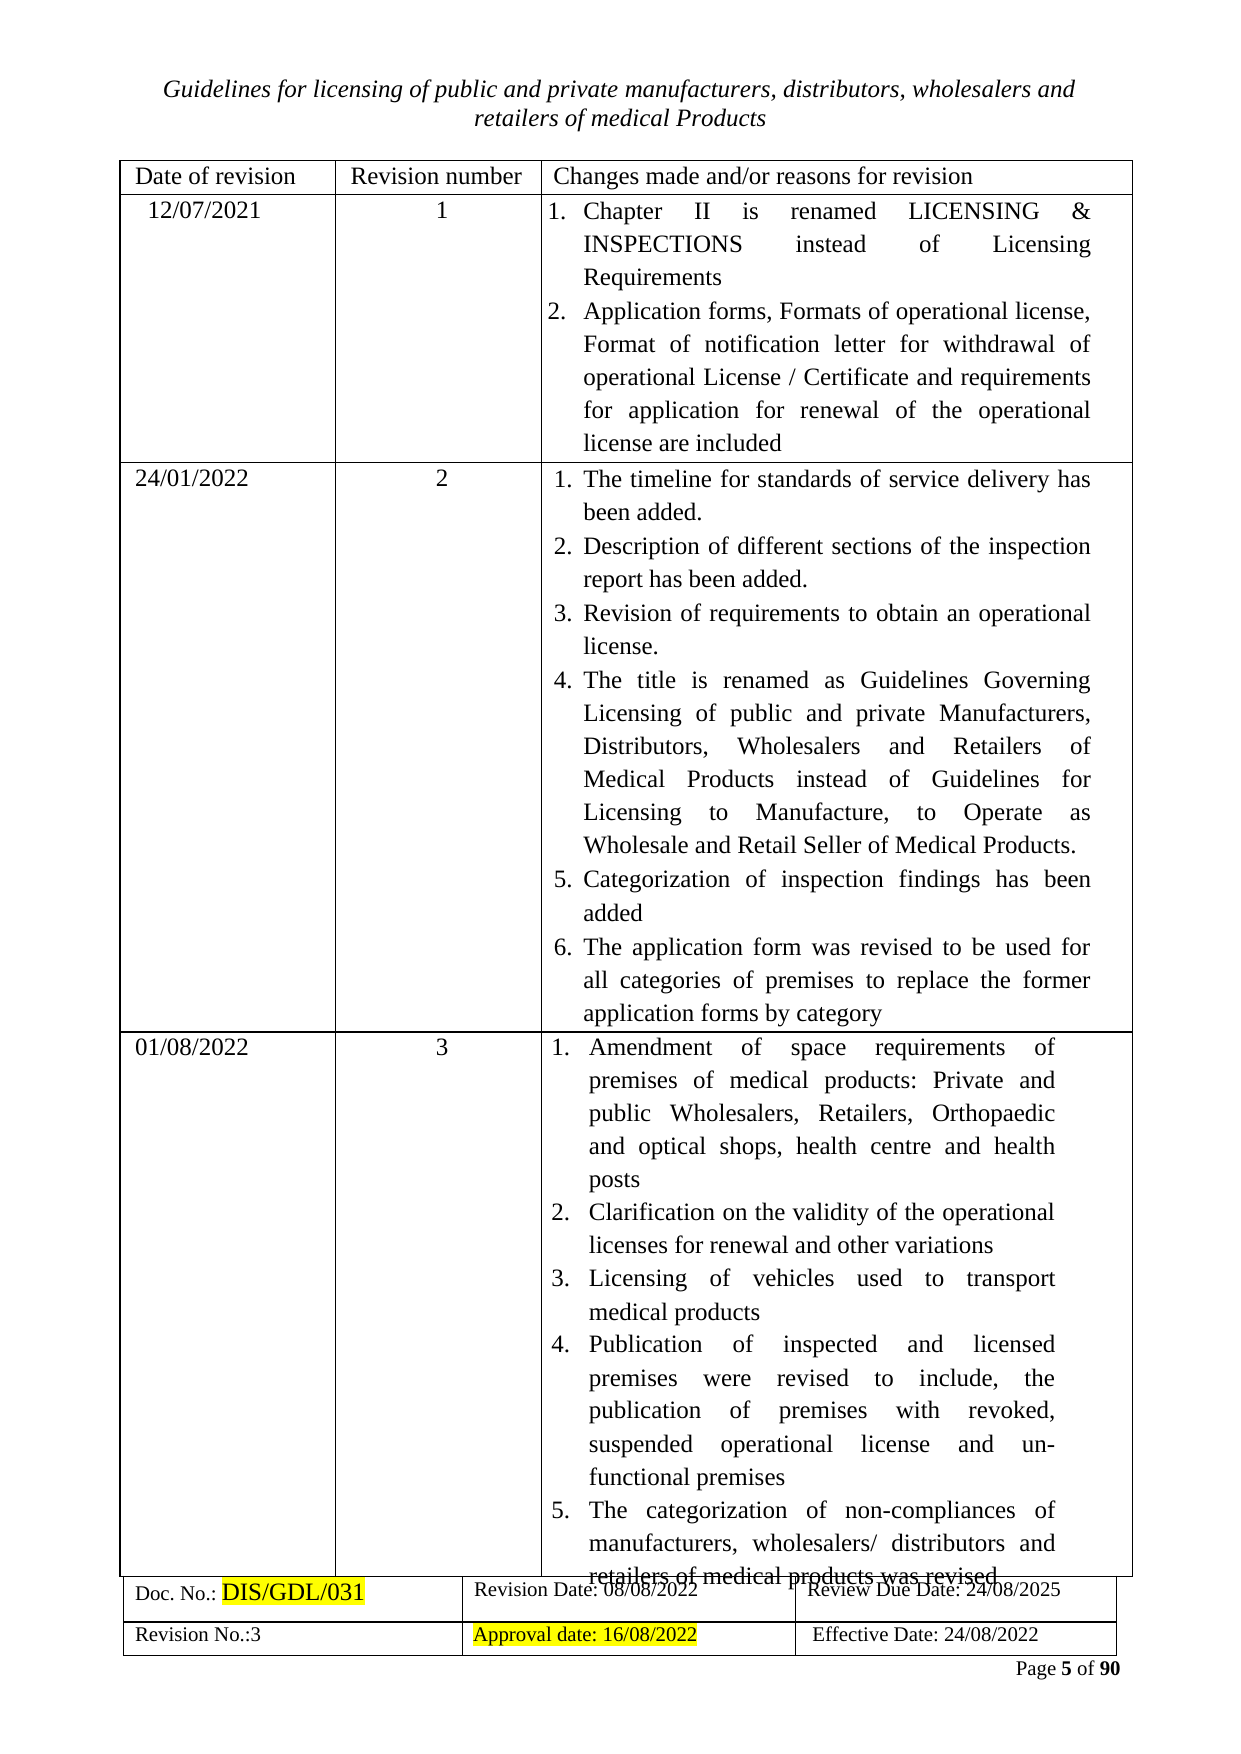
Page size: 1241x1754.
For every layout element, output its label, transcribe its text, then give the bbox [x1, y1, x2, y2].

table_header Changes made and/or reasons for revision [542, 161, 1132, 194]
table_cell Chapter II is renamed LICENSING & INSPECTIONS instead of Licensing Requirements Application forms, Formats of operational license, Format of notification letter for withdrawal of operational License / Certificate and requirements for application for renewal of the operational license are included [542, 195, 1132, 462]
table_cell The timeline for standards of service delivery has been added. Description of different sections of the inspection report has been added. Revision of requirements to obtain an operational license. The title is renamed as Guidelines Governing Licensing of public and private Manufacturers, Distributors, Wholesalers and Retailers of Medical Products instead of Guidelines for Licensing to Manufacture, to Operate as Wholesale and Retail Seller of Medical Products. Categorization of inspection findings has been added The application form was revised to be used for all categories of premises to replace the former application forms by category [542, 463, 1132, 1031]
table_cell 01/08/2022 [121, 1033, 335, 1576]
table_cell Amendment of space requirements of premises of medical products: Private and public Wholesalers, Retailers, Orthopaedic and optical shops, health centre and health posts Clarification on the validity of the operational licenses for renewal and other variations Licensing of vehicles used to transport medical products Publication of inspected and licensed premises were revised to include, the publication of premises with revoked, suspended operational license and un-functional premises The categorization of non-compliances of manufacturers, wholesalers/ distributors and retailers of medical products was revised [542, 1033, 1132, 1576]
table_header Date of revision [121, 161, 335, 194]
table_cell 24/01/2022 [121, 463, 335, 1031]
table_cell 2 [336, 463, 541, 1031]
table_cell 3 [336, 1033, 541, 1576]
table_header Revision number [336, 161, 541, 194]
table_cell 12/07/2021 [121, 195, 335, 462]
table_cell 1 [336, 195, 541, 462]
